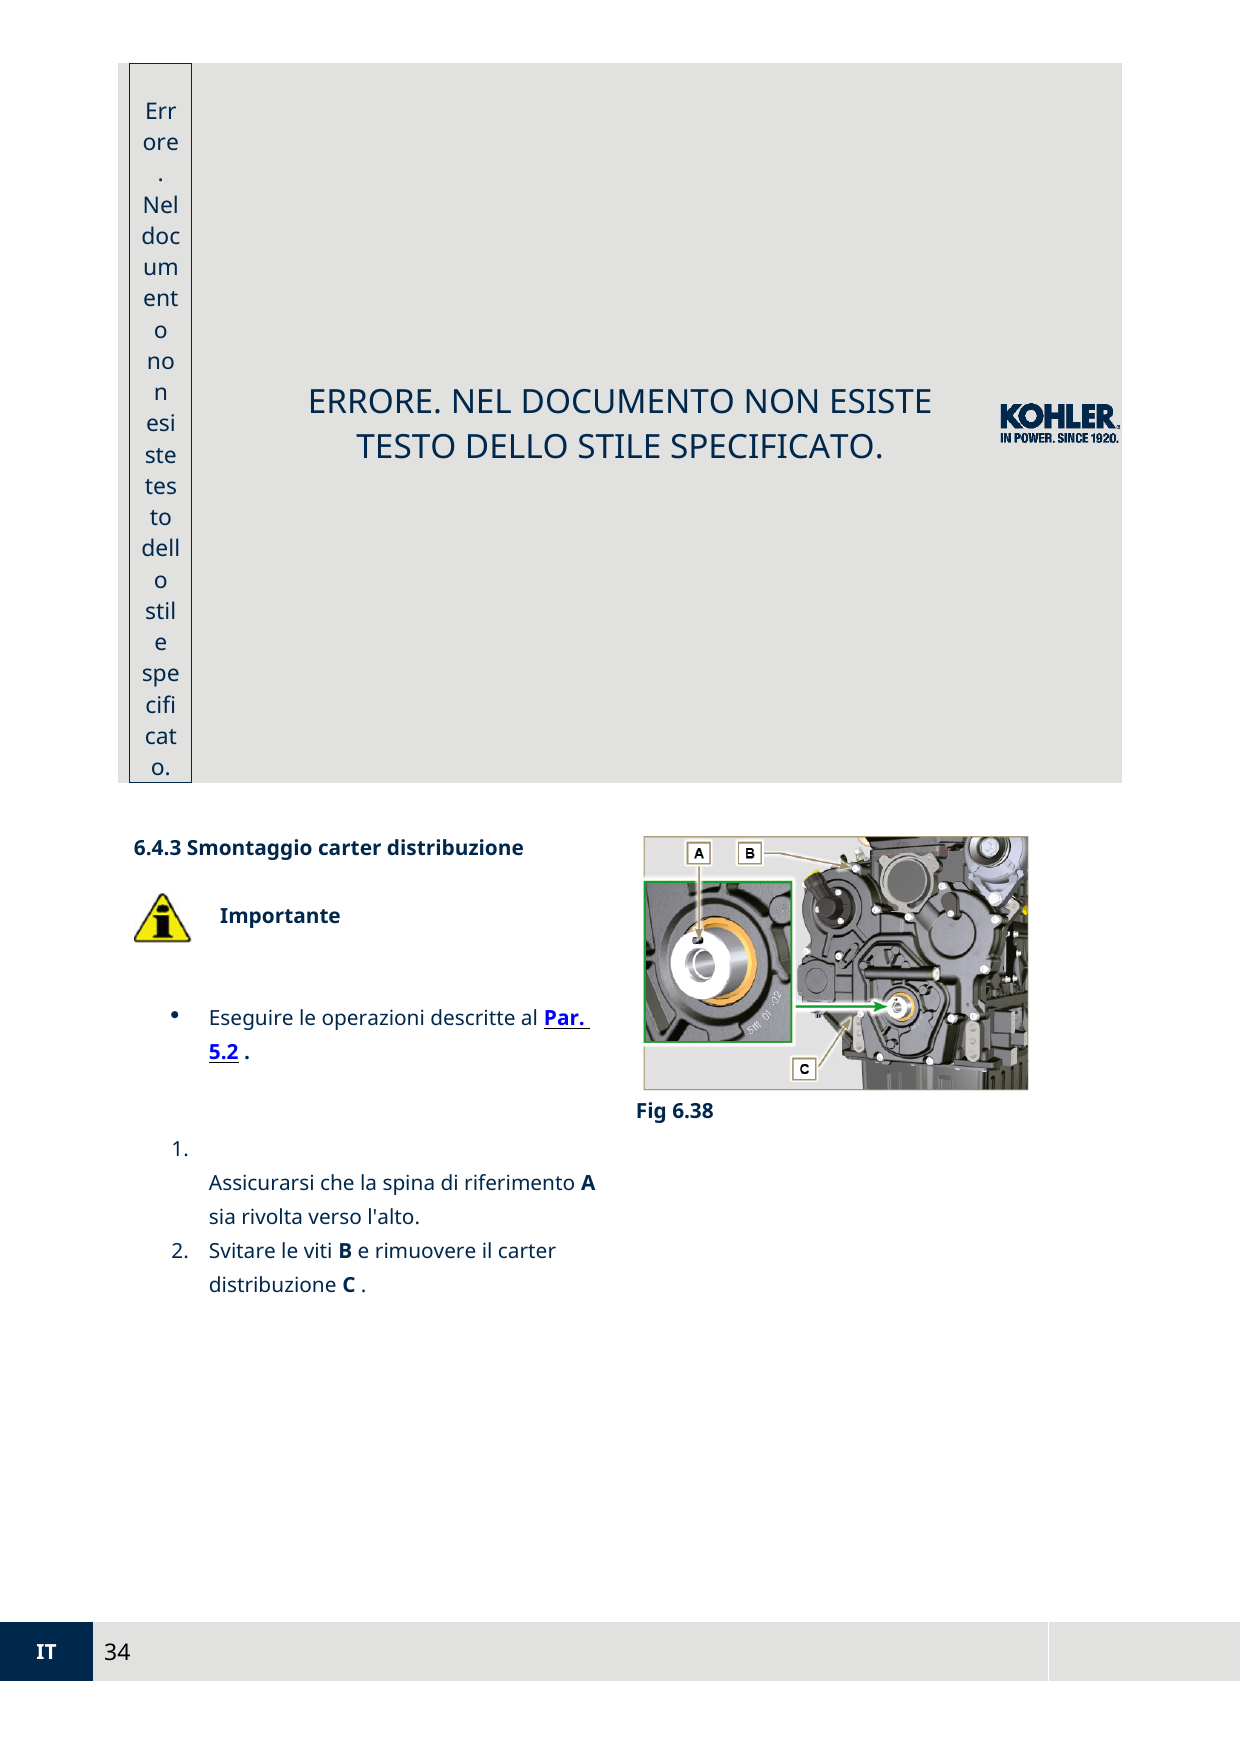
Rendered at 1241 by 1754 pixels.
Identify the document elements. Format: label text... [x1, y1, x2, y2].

picture [1000, 403, 1121, 443]
table_cell 6.4.3 Smontaggio carter distribuzione Importante Eseguire le operazioni descritte al Par. 5.2 . Assicurarsi che la spina di riferimento A sia rivolta verso l'alto. Svitare le viti B e rimuovere il carter distribuzione C . [118, 815, 620, 1317]
table_cell Fig 6.38 [620, 815, 1122, 1317]
picture [133, 891, 193, 943]
picture [635, 830, 1034, 1096]
